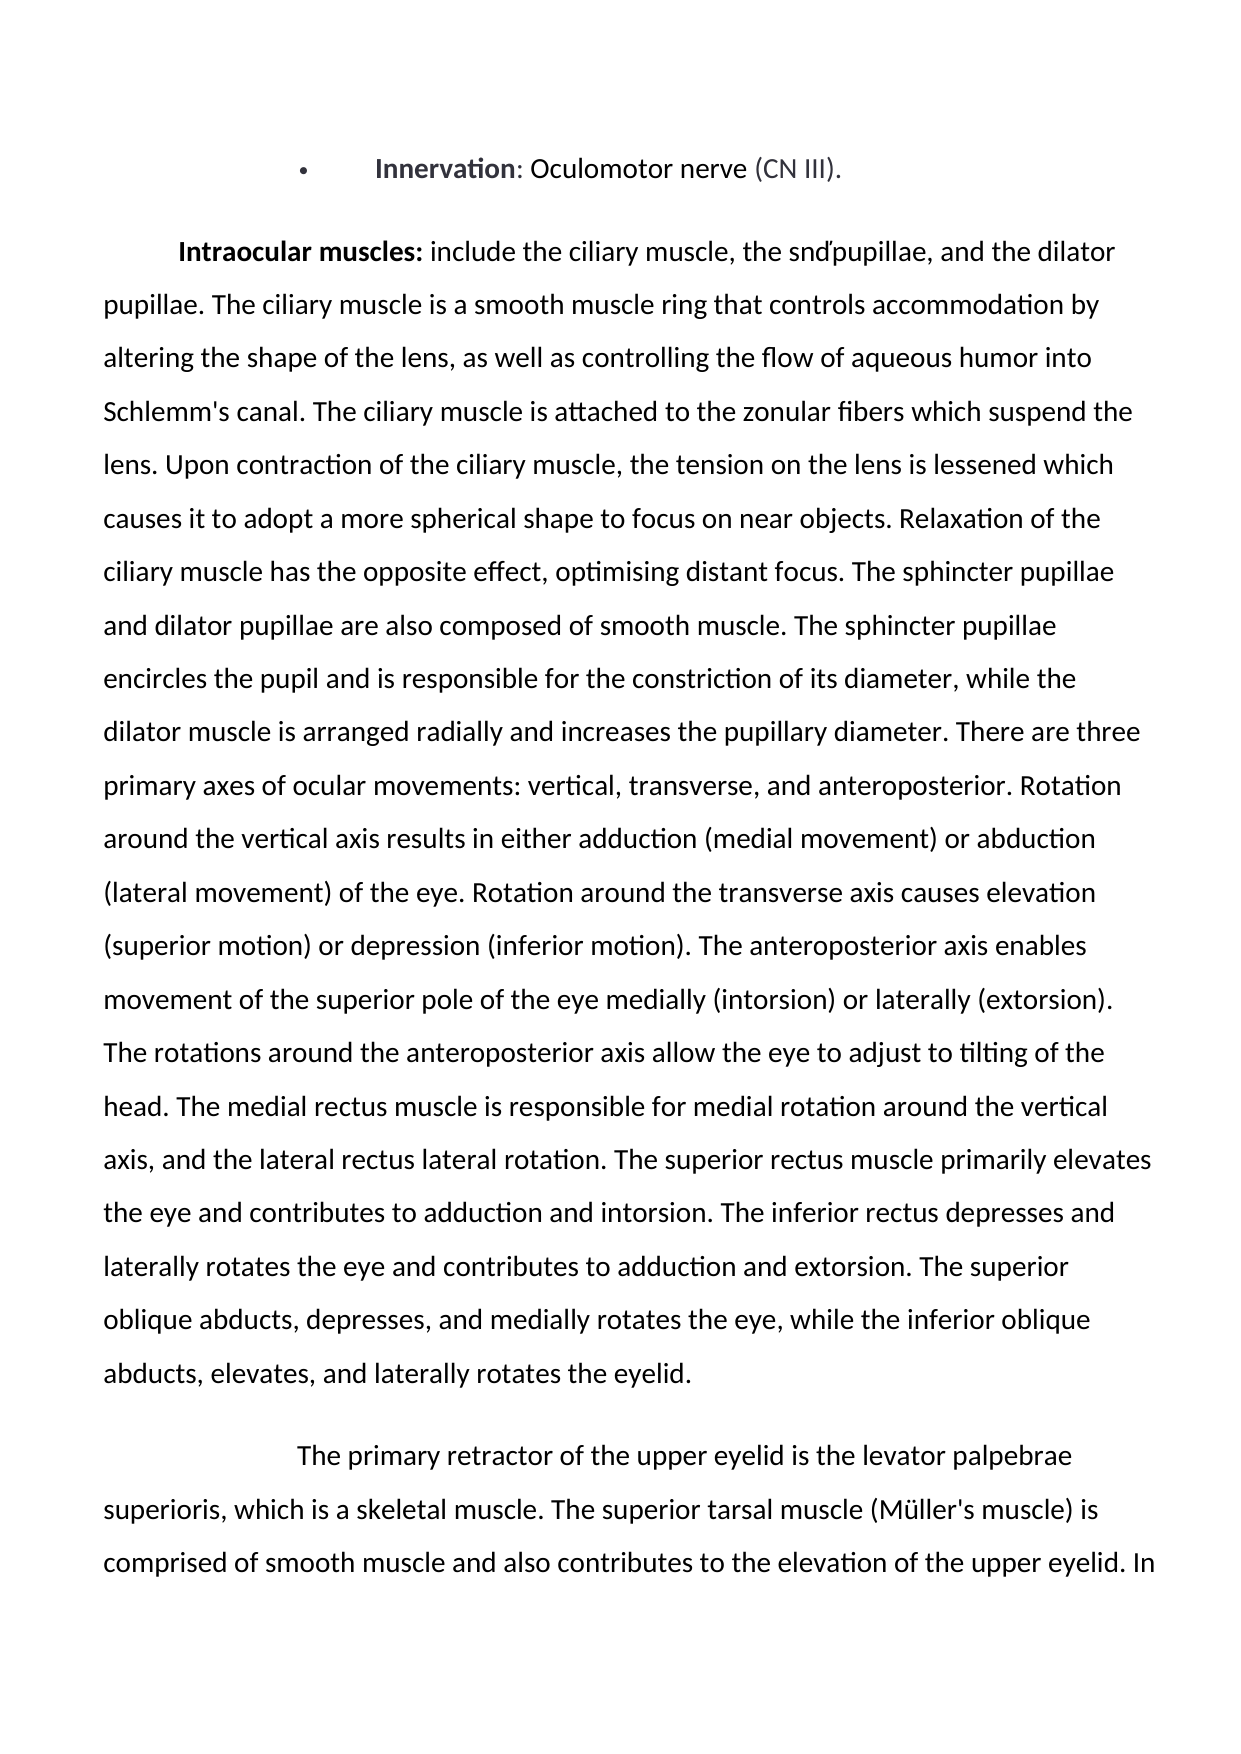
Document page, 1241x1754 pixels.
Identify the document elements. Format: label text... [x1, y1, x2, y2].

text Intraocular muscles: include the ciliary muscle, the snďpupillae, and the dilator pupillae. The ciliary muscle is a smooth muscle ring that controls accommodation by altering the shape of the lens, as well as controlling the flow of aqueous humor into Schlemm's canal. The ciliary muscle is attached to the zonular fibers which suspend the lens. Upon contraction of the ciliary muscle, the tension on the lens is lessened which causes it to adopt a more spherical shape to focus on near objects. Relaxation of the ciliary muscle has the opposite effect, optimising distant focus. The sphincter pupillae and dilator pupillae are also composed of smooth muscle. The sphincter pupillae encircles the pupil and is responsible for the constriction of its diameter, while the dilator muscle is arranged radially and increases the pupillary diameter. There are three primary axes of ocular movements: vertical, transverse, and anteroposterior. Rotation around the vertical axis results in either adduction (medial movement) or abduction (lateral movement) of the eye. Rotation around the transverse axis causes elevation (superior motion) or depression (inferior motion). The anteroposterior axis enables movement of the superior pole of the eye medially (intorsion) or laterally (extorsion). The rotations around the anteroposterior axis allow the eye to adjust to tilting of the head. The medial rectus muscle is responsible for medial rotation around the vertical axis, and the lateral rectus lateral rotation. The superior rectus muscle primarily elevates the eye and contributes to adduction and intorsion. The inferior rectus depresses and laterally rotates the eye and contributes to adduction and extorsion. The superior oblique abducts, depresses, and medially rotates the eye, while the inferior oblique abducts, elevates, and laterally rotates the eyelid. [103, 233, 1161, 1390]
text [103, 1437, 1161, 1580]
list Innervation: Oculomotor nerve (CN III). [225, 150, 1231, 186]
